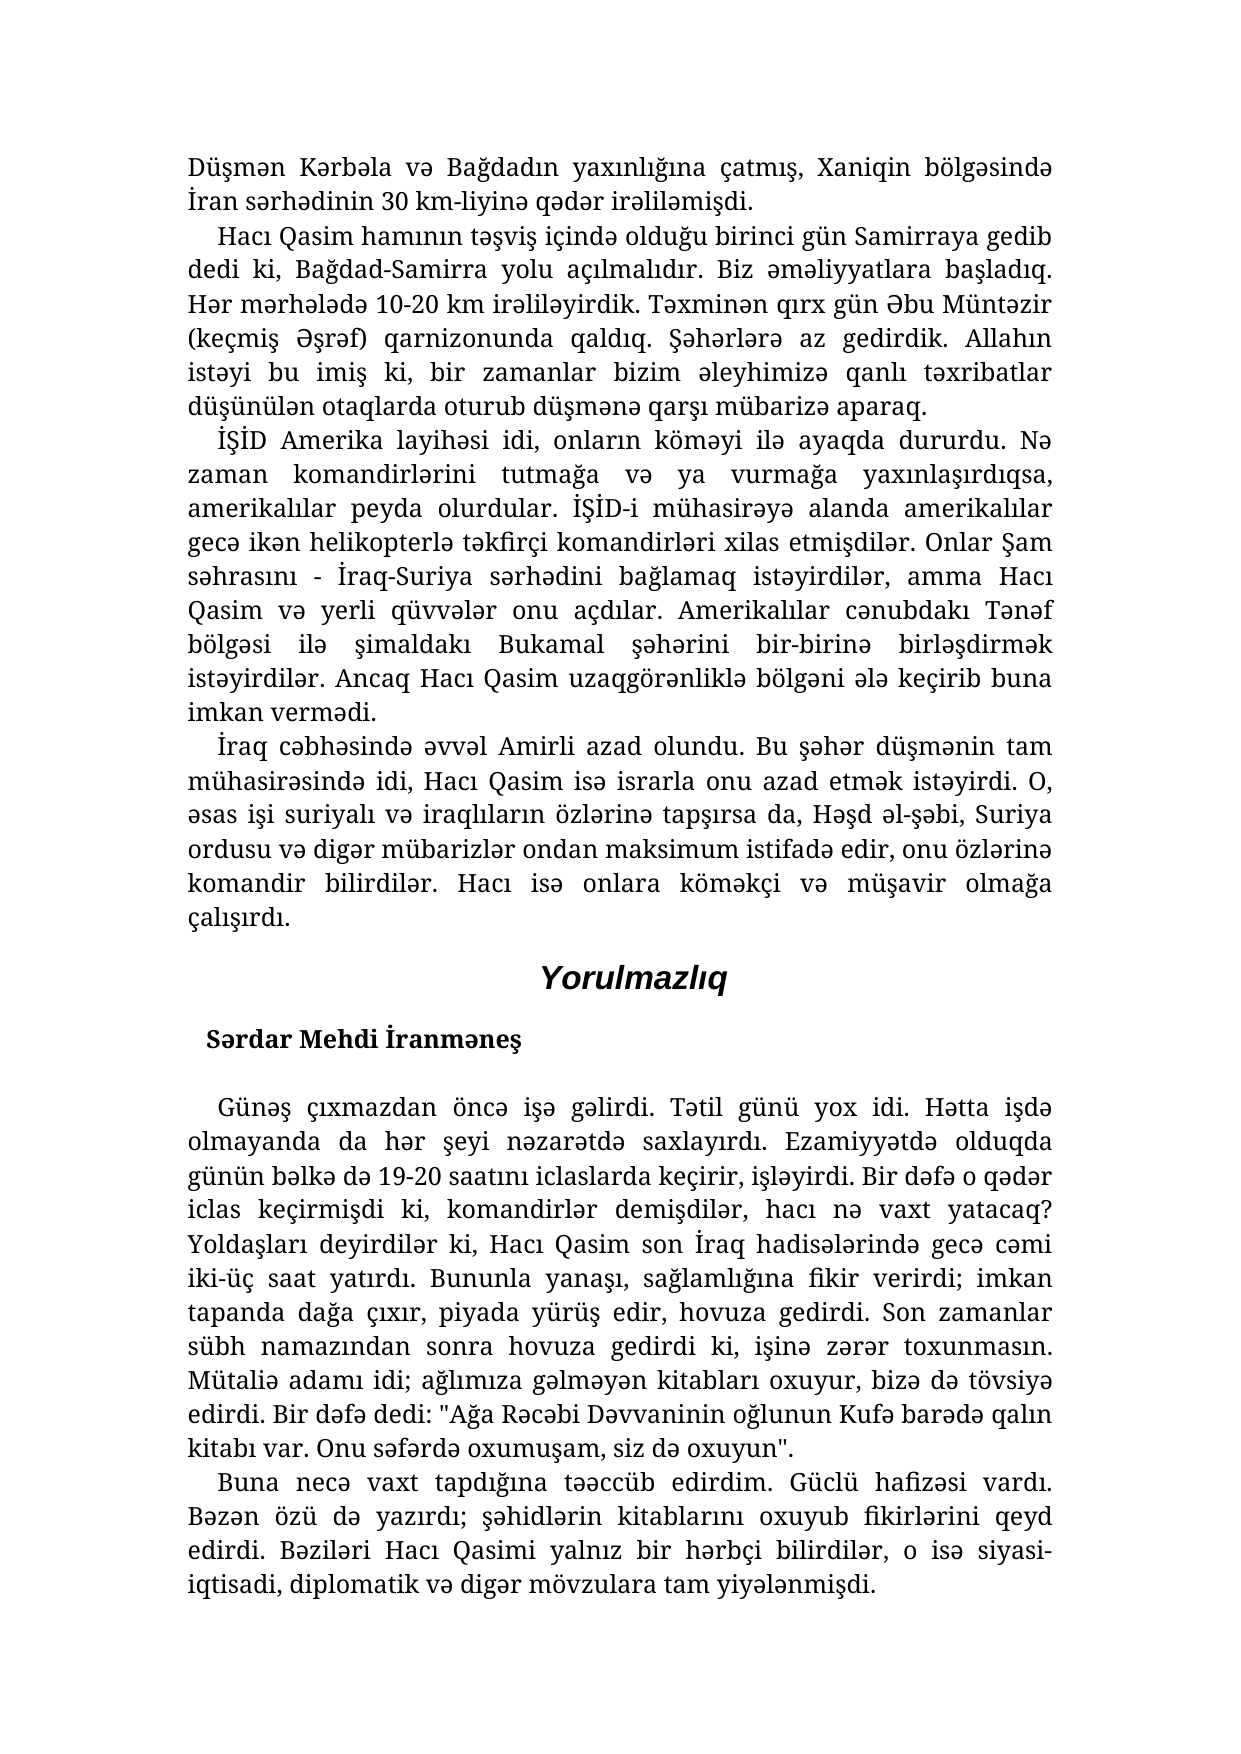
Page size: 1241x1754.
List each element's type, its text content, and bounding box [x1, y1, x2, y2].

text İŞİD Amerika layihəsi idi, onların köməyi ilə ayaqda dururdu. Nə zaman komandirlərini tutmağa və ya vurmağa yaxınlaşırdıqsa, amerikalılar peyda olurdular. İŞİD-i mühasirəyə alanda amerikalılar gecə ikən helikopterlə təkfirçi komandirləri xilas etmişdilər. Onlar Şam səhrasını - İraq-Suriya sərhədini bağlamaq istəyirdilər, amma Hacı Qasim və yerli qüvvələr onu açdılar. Amerikalılar cənubdakı Tənəf bölgəsi ilə şimaldakı Bukamal şəhərini bir-birinə birləşdirmək istəyirdilər. Ancaq Hacı Qasim uzaqgörənliklə bölgəni ələ keçirib buna imkan vermədi. [187, 422, 1053, 729]
text Sərdar Mehdi İranməneş [187, 1022, 1053, 1056]
text Hacı Qasim hamının təşviş içində olduğu birinci gün Samirraya gedib dedi ki, Bağdad-Samirra yolu açılmalıdır. Biz əməliyyatlara başladıq. Hər mərhələdə 10-20 km irəliləyirdik. Təxminən qırx gün Əbu Müntəzir (keçmiş Əşrəf) qarnizonunda qaldıq. Şəhərlərə az gedirdik. Allahın istəyi bu imiş ki, bir zamanlar bizim əleyhimizə qanlı təxribatlar düşünülən otaqlarda oturub düşmənə qarşı mübarizə aparaq. [187, 218, 1053, 422]
text Günəş çıxmazdan öncə işə gəlirdi. Tətil günü yox idi. Hətta işdə olmayanda da hər şeyi nəzarətdə saxlayırdı. Ezamiyyətdə olduqda günün bəlkə də 19-20 saatını iclaslarda keçirir, işləyirdi. Bir dəfə o qədər iclas keçirmişdi ki, komandirlər demişdilər, hacı nə vaxt yatacaq? Yoldaşları deyirdilər ki, Hacı Qasim son İraq hadisələrində gecə cəmi iki-üç saat yatırdı. Bununla yanaşı, sağlamlığına fikir verirdi; imkan tapanda dağa çıxır, piyada yürüş edir, hovuza gedirdi. Son zamanlar sübh namazından sonra hovuza gedirdi ki, işinə zərər toxunmasın. Mütaliə adamı idi; ağlımıza gəlməyən kitabları oxuyur, bizə də tövsiyə edirdi. Bir dəfə dedi: "Ağa Rəcəbi Dəvvaninin oğlunun Kufə barədə qalın kitabı var. Onu səfərdə oxumuşam, siz də oxuyun". [187, 1090, 1053, 1465]
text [187, 150, 1053, 218]
subtitle Yorulmazlıq [187, 958, 1053, 997]
text İraq cəbhəsində əvvəl Amirli azad olundu. Bu şəhər düşmənin tam mühasirəsində idi, Hacı Qasim isə israrla onu azad etmək istəyirdi. O, əsas işi suriyalı və iraqlıların özlərinə tapşırsa da, Həşd əl-şəbi, Suriya ordusu və digər mübarizlər ondan maksimum istifadə edir, onu özlərinə komandir bilirdilər. Hacı isə onlara köməkçi və müşavir olmağa çalışırdı. [187, 729, 1053, 933]
text Buna necə vaxt tapdığına təəccüb edirdim. Güclü hafizəsi vardı. Bəzən özü də yazırdı; şəhidlərin kitablarını oxuyub fikirlərini qeyd edirdi. Bəziləri Hacı Qasimi yalnız bir hərbçi bilirdilər, o isə siyasi-iqtisadi, diplomatik və digər mövzulara tam yiyələnmişdi. [187, 1465, 1053, 1601]
